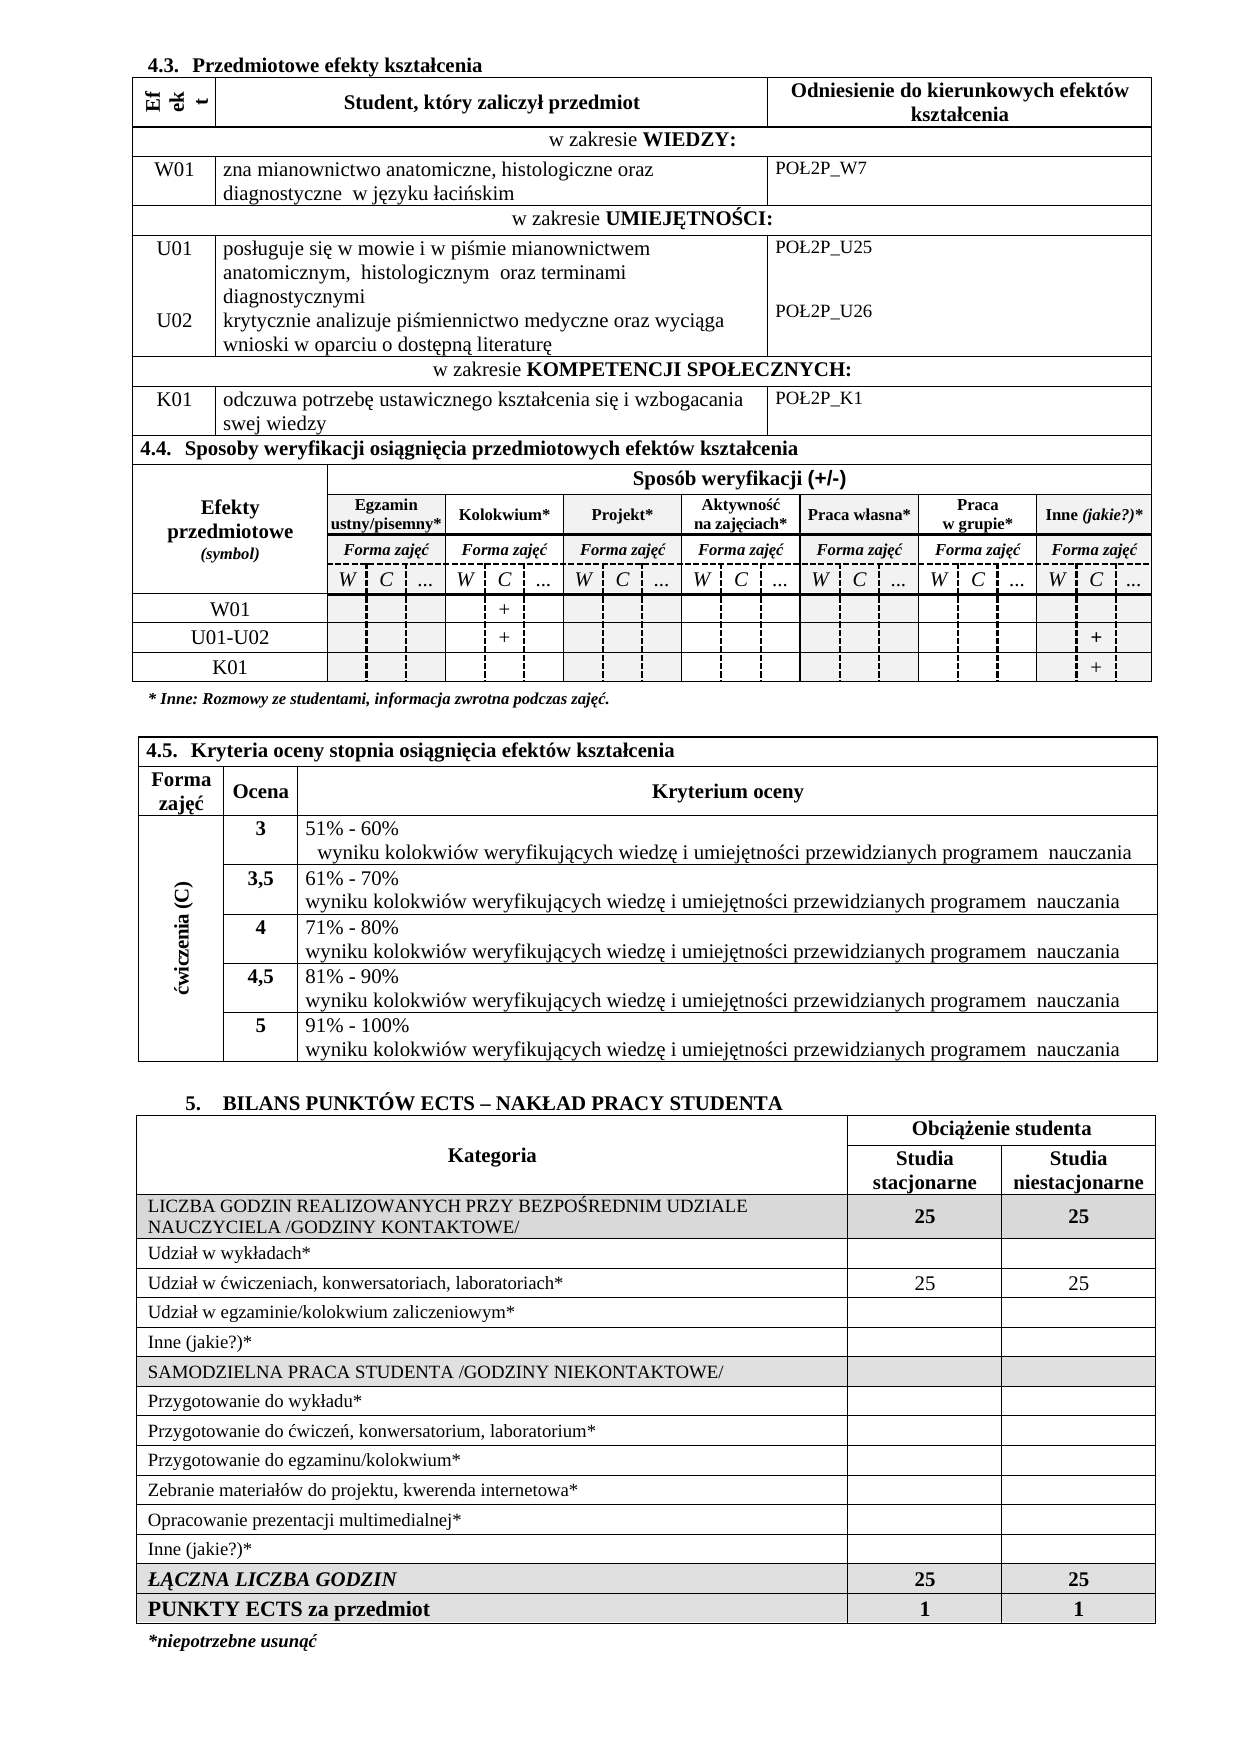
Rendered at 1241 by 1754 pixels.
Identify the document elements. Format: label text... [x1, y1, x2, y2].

table_cell ŁĄCZNA LICZBA GODZIN [137, 1564, 847, 1593]
table_cell 61% - 70% wyniku kolokwiów weryfikujących wiedzę i umiejętności przewidzianych programem nauczania [298, 865, 1157, 913]
table_cell 4 [224, 915, 297, 963]
table_cell [848, 1535, 1001, 1563]
table_cell [642, 623, 681, 652]
table_cell Przygotowanie do wykładu* [137, 1387, 847, 1415]
table_cell [958, 623, 997, 652]
table_cell [840, 623, 879, 652]
table_cell Forma zajęć [328, 536, 445, 563]
list BILANS PUNKTÓW ECTS – NAKŁAD PRACY STUDENTA [185, 1091, 1187, 1115]
table_cell [366, 596, 406, 622]
table_cell W [919, 563, 958, 592]
table_cell [1002, 1535, 1155, 1563]
table_cell Efekty przedmiotowe (symbol) [133, 465, 327, 592]
table_cell 81% - 90% wyniku kolokwiów weryfikujących wiedzę i umiejętności przewidzianych programem nauczania [298, 964, 1157, 1012]
table_cell Aktywność na zajęciach* [682, 495, 799, 533]
table_cell 1 [848, 1594, 1001, 1622]
table_cell C [603, 563, 642, 592]
text * Inne: Rozmowy ze studentami, informacja zwrotna podczas zajęć. [148, 688, 1185, 708]
table_cell Sposób weryfikacji (+/-) [328, 465, 1151, 494]
table_cell Forma zajęć [564, 536, 681, 563]
table_cell [1037, 653, 1076, 681]
table_cell [524, 623, 563, 652]
table_cell 1 [1002, 1594, 1155, 1622]
table_cell Egzamin ustny/pisemny* [328, 495, 445, 533]
table_cell [1037, 596, 1076, 622]
table_cell [1002, 1328, 1155, 1356]
table_cell [919, 653, 958, 681]
table_cell [919, 596, 958, 622]
table_cell [406, 623, 445, 652]
table_cell POŁ2P_U25 POŁ2P_U26 [768, 236, 1151, 356]
table_cell [998, 623, 1036, 652]
table_cell [1002, 1446, 1155, 1474]
table_cell [848, 1446, 1001, 1474]
table_cell [603, 653, 642, 681]
table_cell [524, 596, 563, 622]
table_cell C [485, 563, 524, 592]
table_cell C [721, 563, 761, 592]
table_cell W [328, 563, 366, 592]
table_cell ... [406, 563, 445, 592]
table_cell Ocena [224, 767, 297, 815]
table_cell 3 [224, 816, 297, 864]
table_cell 5 [224, 1013, 297, 1061]
table_cell Forma zajęć [801, 536, 918, 563]
table_cell ... [642, 563, 681, 592]
table_cell ... [879, 563, 918, 592]
table_cell ćwiczenia (C) [139, 816, 223, 1061]
table_cell [1037, 623, 1076, 652]
table_cell + [1076, 653, 1116, 681]
table_cell [1116, 653, 1151, 681]
table_cell U01-U02 [133, 623, 327, 652]
table_cell + [485, 623, 524, 652]
table_cell [761, 653, 799, 681]
table_cell odczuwa potrzebę ustawicznego kształcenia się i wzbogacania swej wiedzy [216, 387, 767, 435]
table_cell ... [1116, 563, 1151, 592]
table_cell PUNKTY ECTS za przedmiot [137, 1594, 847, 1622]
table_cell Studia niestacjonarne [1002, 1146, 1155, 1194]
table_cell [564, 596, 603, 622]
table_cell K01 [133, 387, 215, 435]
table_cell [603, 596, 642, 622]
table_cell [1002, 1298, 1155, 1327]
table_cell [879, 596, 918, 622]
table_cell [848, 1328, 1001, 1356]
table_cell ... [524, 563, 563, 592]
table_header Efekt [133, 78, 215, 126]
table_cell [848, 1357, 1001, 1386]
table_cell 71% - 80% wyniku kolokwiów weryfikujących wiedzę i umiejętności przewidzianych programem nauczania [298, 915, 1157, 963]
table_cell SAMODZIELNA PRACA STUDENTA /GODZINY NIEKONTAKTOWE/ [137, 1357, 847, 1386]
table_cell [848, 1476, 1001, 1504]
table_cell [848, 1505, 1001, 1534]
table_cell [682, 653, 721, 681]
table_cell [1002, 1239, 1155, 1267]
table_cell 25 [1002, 1269, 1155, 1297]
table_cell 3,5 [224, 865, 297, 913]
table_cell [1002, 1387, 1155, 1415]
table_cell 51% - 60% wyniku kolokwiów weryfikujących wiedzę i umiejętności przewidzianych programem nauczania [298, 816, 1157, 864]
table_cell ... [998, 563, 1036, 592]
table_cell + [1076, 623, 1116, 652]
table_cell [1076, 596, 1116, 622]
table_cell Forma zajęć [1037, 536, 1151, 563]
table_cell Forma zajęć [139, 767, 223, 815]
table_cell Forma zajęć [919, 536, 1036, 563]
table_cell Udział w ćwiczeniach, konwersatoriach, laboratoriach* [137, 1269, 847, 1297]
table_cell [328, 623, 366, 652]
table_cell C [840, 563, 879, 592]
table_header Obciążenie studenta [848, 1116, 1155, 1144]
table_cell [761, 596, 799, 622]
table_cell Inne (jakie?)* [137, 1328, 847, 1356]
table_cell W [564, 563, 603, 592]
table_cell [328, 653, 366, 681]
table_cell [879, 653, 918, 681]
table_cell Udział w egzaminie/kolokwium zaliczeniowym* [137, 1298, 847, 1327]
table_cell Kolokwium* [446, 495, 563, 533]
table_cell Sposoby weryfikacji osiągnięcia przedmiotowych efektów kształcenia [133, 436, 1151, 464]
table_cell [366, 653, 406, 681]
table_cell [721, 596, 761, 622]
table_cell Opracowanie prezentacji multimedialnej* [137, 1505, 847, 1534]
table_header Kategoria [137, 1116, 847, 1194]
table_cell [919, 623, 958, 652]
table_cell [998, 596, 1036, 622]
table_cell Inne (jakie?)* [137, 1535, 847, 1563]
table_cell C [1076, 563, 1116, 592]
table_cell [761, 623, 799, 652]
table_cell LICZBA GODZIN REALIZOWANYCH PRZY BEZPOŚREDNIM UDZIALE NAUCZYCIELA /GODZINY KONTAKTOWE/ [137, 1195, 847, 1238]
table_cell [682, 623, 721, 652]
table_cell [998, 653, 1036, 681]
table_cell [564, 623, 603, 652]
table_cell Kryterium oceny [298, 767, 1157, 815]
table_cell 25 [848, 1564, 1001, 1593]
table_cell Przygotowanie do ćwiczeń, konwersatorium, laboratorium* [137, 1416, 847, 1445]
table_cell [848, 1387, 1001, 1415]
table_cell 25 [848, 1195, 1001, 1238]
table_cell W01 [133, 594, 327, 622]
table_cell [848, 1298, 1001, 1327]
table_cell [801, 653, 839, 681]
table_cell Przygotowanie do egzaminu/kolokwium* [137, 1446, 847, 1474]
table_cell POŁ2P_W7 [768, 157, 1151, 205]
table_cell W [446, 563, 484, 592]
table_cell [840, 596, 879, 622]
table_cell [801, 623, 839, 652]
table_cell Praca w grupie* [919, 495, 1036, 533]
table_cell U01 U02 [133, 236, 215, 356]
table_cell [721, 623, 761, 652]
table_cell W [682, 563, 721, 592]
table_cell [1002, 1357, 1155, 1386]
table_cell C [958, 563, 997, 592]
table_cell Forma zajęć [682, 536, 799, 563]
table_cell [446, 653, 484, 681]
table_cell [848, 1239, 1001, 1267]
table_cell Studia stacjonarne [848, 1146, 1001, 1194]
table_cell [406, 653, 445, 681]
table_cell [524, 653, 563, 681]
table_cell [366, 623, 406, 652]
table_cell [848, 1416, 1001, 1445]
table_cell [1002, 1505, 1155, 1534]
table_cell [446, 596, 484, 622]
table_cell [406, 596, 445, 622]
table_cell [328, 596, 366, 622]
table_cell 91% - 100% wyniku kolokwiów weryfikujących wiedzę i umiejętności przewidzianych programem nauczania [298, 1013, 1157, 1061]
table_cell POŁ2P_K1 [768, 387, 1151, 435]
table_cell [958, 596, 997, 622]
table_cell 25 [848, 1269, 1001, 1297]
table_cell zna mianownictwo anatomiczne, histologiczne oraz diagnostyczne w języku łacińskim [216, 157, 767, 205]
table_cell w zakresie WIEDZY: [133, 128, 1151, 156]
table_cell Projekt* [564, 495, 681, 533]
table_cell [879, 623, 918, 652]
table_cell Udział w wykładach* [137, 1239, 847, 1267]
table_cell Forma zajęć [446, 536, 563, 563]
table_cell K01 [133, 653, 327, 681]
table_cell [564, 653, 603, 681]
table_cell [840, 653, 879, 681]
text *niepotrzebne usunąć [148, 1630, 1185, 1651]
table_cell w zakresie UMIEJĘTNOŚCI: [133, 206, 1151, 235]
table_cell W [1037, 563, 1076, 592]
table_cell 25 [1002, 1195, 1155, 1238]
table_cell C [366, 563, 406, 592]
table_cell [603, 623, 642, 652]
table_cell Zebranie materiałów do projektu, kwerenda internetowa* [137, 1476, 847, 1504]
table_cell Praca własna* [801, 495, 918, 533]
table_cell 25 [1002, 1564, 1155, 1593]
table_cell [721, 653, 761, 681]
table_cell [485, 653, 524, 681]
table_cell 4,5 [224, 964, 297, 1012]
table_cell Inne (jakie?)* [1037, 495, 1151, 533]
table_cell [801, 596, 839, 622]
table_cell + [485, 596, 524, 622]
table_cell [958, 653, 997, 681]
table_cell W01 [133, 157, 215, 205]
table_cell [1002, 1416, 1155, 1445]
table_cell [1002, 1476, 1155, 1504]
table_cell W [801, 563, 839, 592]
table_cell [642, 653, 681, 681]
list Przedmiotowe efekty kształcenia [148, 53, 1187, 77]
table_cell ... [761, 563, 799, 592]
table_cell [1116, 623, 1151, 652]
table_cell [682, 596, 721, 622]
table_header Student, który zaliczył przedmiot [216, 78, 767, 126]
table_cell [1116, 596, 1151, 622]
table_cell [642, 596, 681, 622]
table_header Odniesienie do kierunkowych efektów kształcenia [768, 78, 1151, 126]
table_cell posługuje się w mowie i w piśmie mianownictwem anatomicznym, histologicznym oraz terminami diagnostycznymi krytycznie analizuje piśmiennictwo medyczne oraz wyciąga wnioski w oparciu o dostępną literaturę [216, 236, 767, 356]
table_cell w zakresie KOMPETENCJI SPOŁECZNYCH: [133, 357, 1151, 386]
table_header Kryteria oceny stopnia osiągnięcia efektów kształcenia [139, 738, 1157, 766]
table_cell [446, 623, 484, 652]
